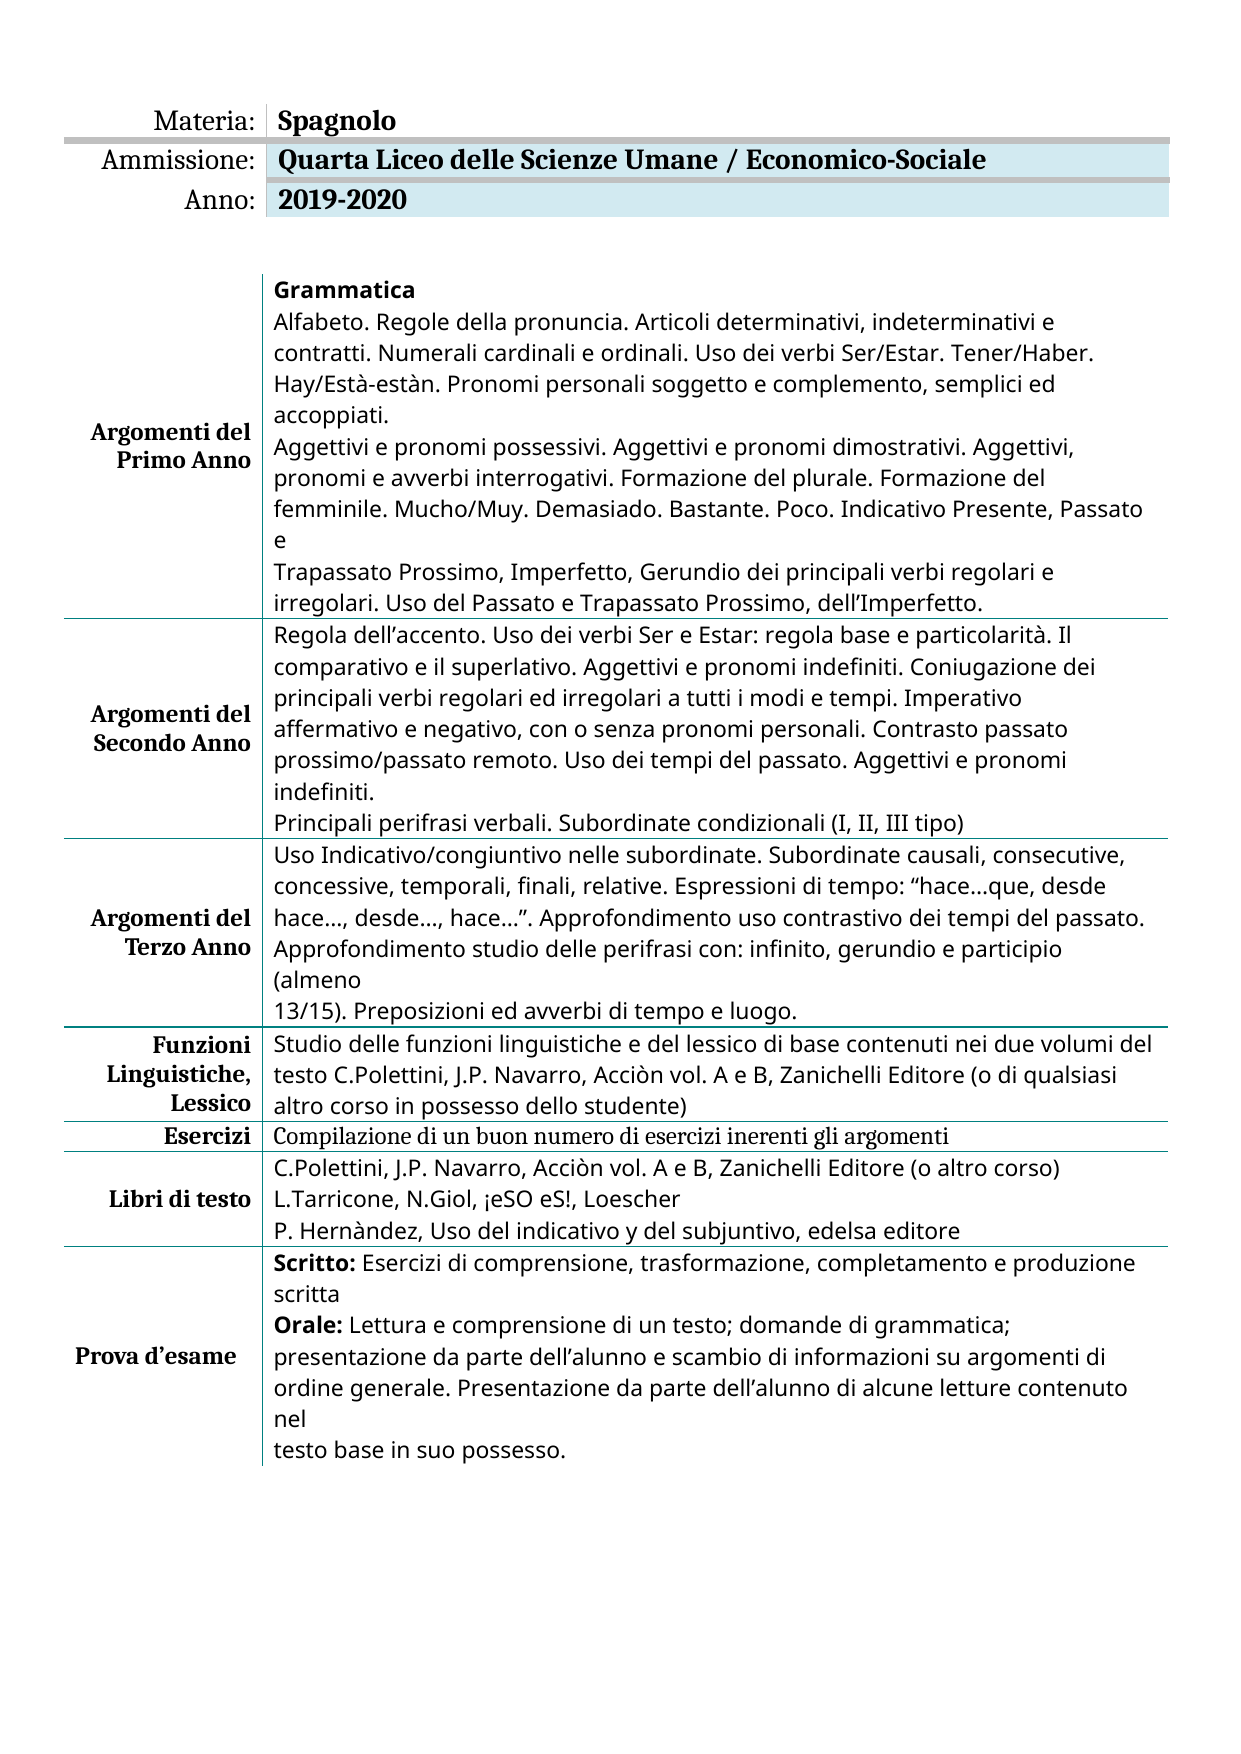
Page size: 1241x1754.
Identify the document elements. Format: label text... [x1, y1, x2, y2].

table_cell Ammissione: [64, 144, 266, 177]
table_cell Funzioni Linguistiche, Lessico [64, 1028, 262, 1121]
table_cell C.Polettini, J.P. Navarro, Acciòn vol. A e B, Zanichelli Editore (o altro corso) L.Tarricone, N.Giol, ¡eSO eS!, Loescher P. Hernàndez, Uso del indicativo y del subjuntivo, edelsa editore [263, 1152, 1167, 1246]
table_cell Scritto: Esercizi di comprensione, trasformazione, completamento e produzione scritta Orale: Lettura e comprensione di un testo; domande di grammatica; presentazione da parte dell’alunno e scambio di informazioni su argomenti di ordine generale. Presentazione da parte dell’alunno di alcune letture contenuto nel testo base in suo possesso. [263, 1247, 1167, 1466]
table_cell Esercizi [64, 1122, 262, 1151]
table_cell Regola dell’accento. Uso dei verbi Ser e Estar: regola base e particolarità. Il comparativo e il superlativo. Aggettivi e pronomi indefiniti. Coniugazione dei principali verbi regolari ed irregolari a tutti i modi e tempi. Imperativo affermativo e negativo, con o senza pronomi personali. Contrasto passato prossimo/passato remoto. Uso dei tempi del passato. Aggettivi e pronomi indefiniti. Principali perifrasi verbali. Subordinate condizionali (I, II, III tipo) [263, 619, 1167, 838]
table_header Materia: [64, 104, 266, 137]
table_cell Argomenti del Secondo Anno [64, 619, 262, 838]
table_cell Compilazione di un buon numero di esercizi inerenti gli argomenti [263, 1122, 1167, 1151]
table_cell Argomenti del Terzo Anno [64, 839, 262, 1026]
table_header Grammatica Alfabeto. Regole della pronuncia. Articoli determinativi, indeterminativi e contratti. Numerali cardinali e ordinali. Uso dei verbi Ser/Estar. Tener/Haber. Hay/Està-estàn. Pronomi personali soggetto e complemento, semplici ed accoppiati. Aggettivi e pronomi possessivi. Aggettivi e pronomi dimostrativi. Aggettivi, pronomi e avverbi interrogativi. Formazione del plurale. Formazione del femminile. Mucho/Muy. Demasiado. Bastante. Poco. Indicativo Presente, Passato e Trapassato Prossimo, Imperfetto, Gerundio dei principali verbi regolari e irregolari. Uso del Passato e Trapassato Prossimo, dell’Imperfetto. [263, 274, 1167, 618]
table_cell Prova d’esame [64, 1247, 262, 1466]
table_cell Uso Indicativo/congiuntivo nelle subordinate. Subordinate causali, consecutive, concessive, temporali, finali, relative. Espressioni di tempo: “hace…que, desde hace…, desde…, hace…”. Approfondimento uso contrastivo dei tempi del passato. Approfondimento studio delle perifrasi con: infinito, gerundio e participio (almeno 13/15). Preposizioni ed avverbi di tempo e luogo. [263, 839, 1167, 1026]
table_cell Quarta Liceo delle Scienze Umane / Economico-Sociale [267, 144, 1169, 177]
table_cell Libri di testo [64, 1152, 262, 1246]
table_header Argomenti del Primo Anno [64, 274, 262, 618]
table_cell 2019-2020 [267, 183, 1169, 217]
table_header Spagnolo [267, 104, 1169, 137]
table_cell Studio delle funzioni linguistiche e del lessico di base contenuti nei due volumi del testo C.Polettini, J.P. Navarro, Acciòn vol. A e B, Zanichelli Editore (o di qualsiasi altro corso in possesso dello studente) [263, 1028, 1167, 1121]
table_cell Anno: [64, 177, 266, 217]
